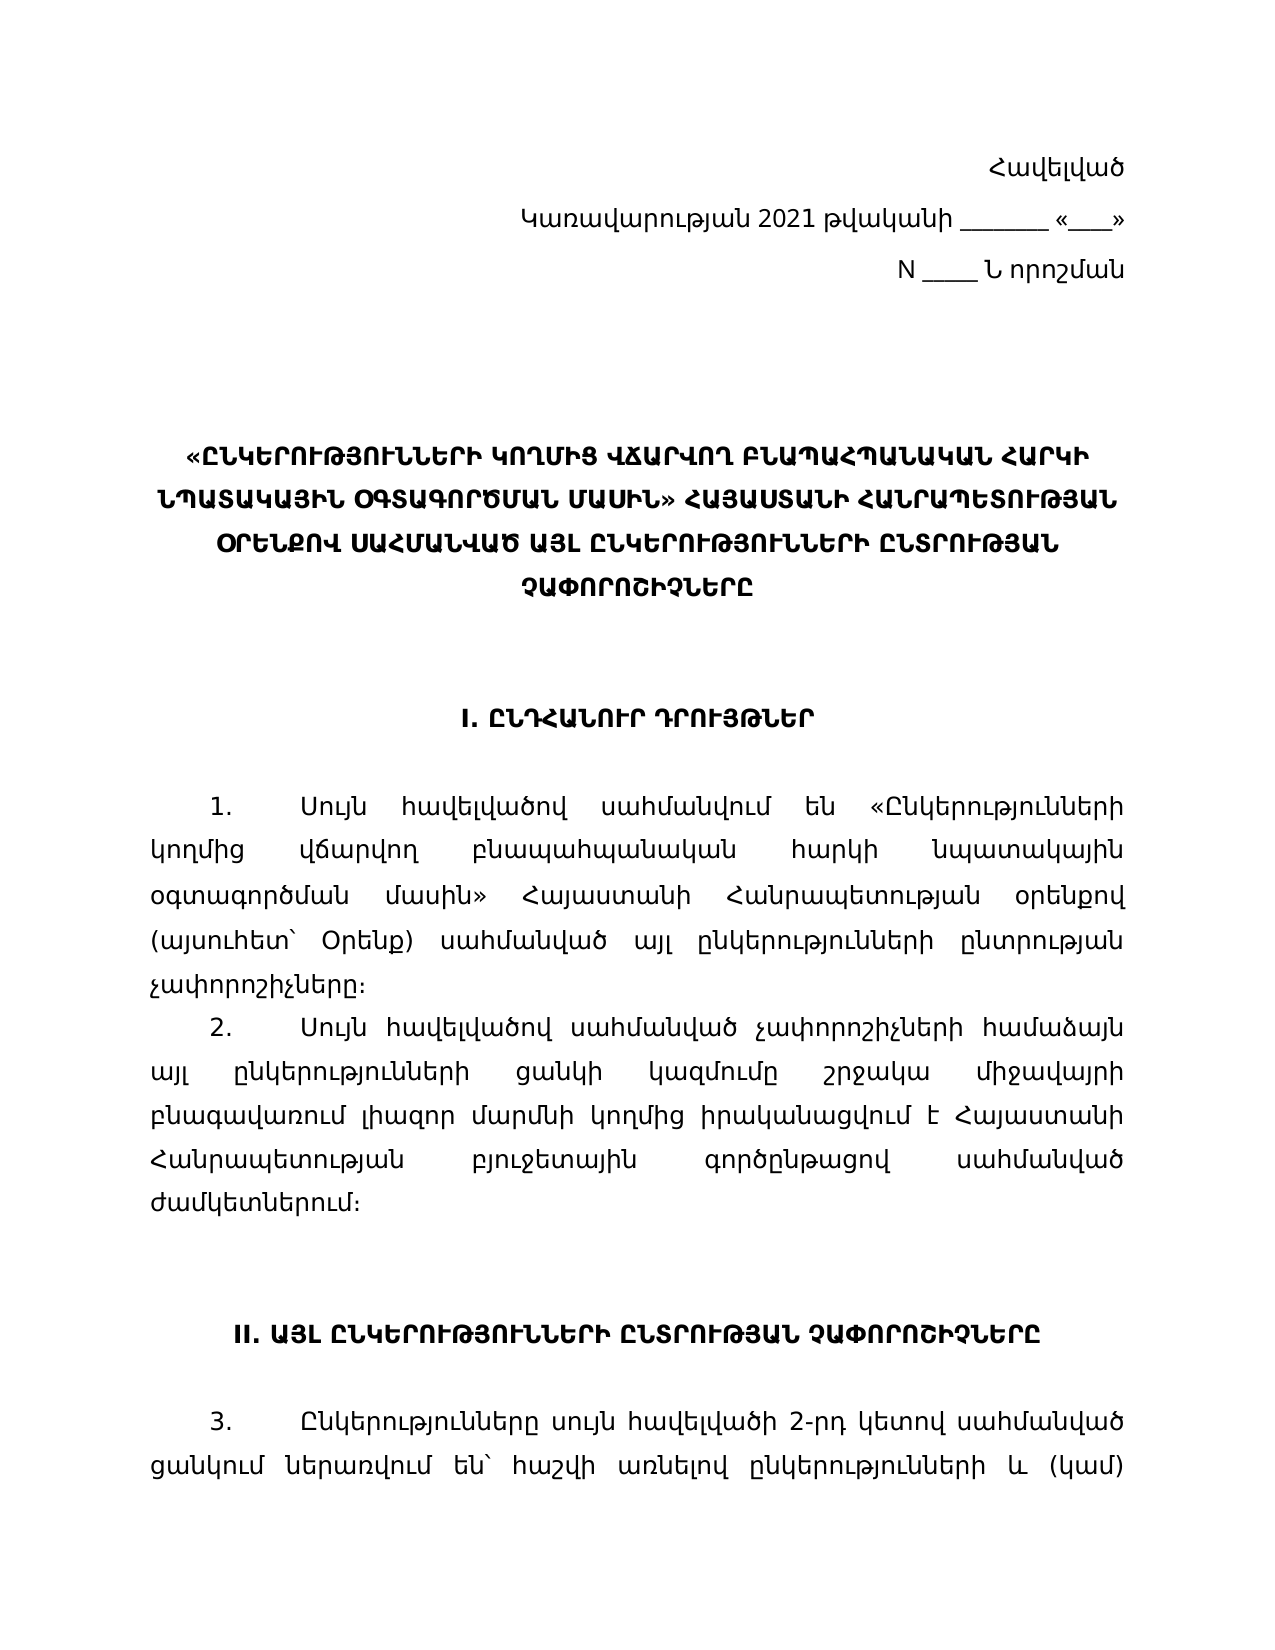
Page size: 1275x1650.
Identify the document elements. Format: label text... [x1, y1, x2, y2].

text Կառավարության 2021 թվականի ________ «____» [150, 201, 1125, 235]
text I. ԸՆԴՀԱՆՈՒՐ ԴՐՈՒՅԹՆԵՐ [150, 704, 1125, 733]
text 2. Սույն հավելվածով սահմանված չափորոշիչների համաձայն այլ ընկերությունների ցանկի կազմումը շրջակա միջավայրի բնագավառում լիազոր մարմնի կողմից իրականացվում է Հայաստանի Հանրապետության բյուջետային գործընթացով սահմանված ժամկետներում։ [150, 1013, 1125, 1218]
text II. ԱՅԼ ԸՆԿԵՐՈՒԹՅՈՒՆՆԵՐԻ ԸՆՏՐՈՒԹՅԱՆ ՉԱՓՈՐՈՇԻՉՆԵՐԸ [150, 1320, 1125, 1349]
text Հավելված [150, 150, 1125, 184]
text 1. Սույն հավելվածով սահմանվում են «Ընկերությունների կողմից վճարվող բնապահպանական հարկի նպատակային օգտագործման մասին» Հայաստանի Հանրապետության օրենքով (այսուհետ՝ Օրենք) սահմանված այլ ընկերությունների ընտրության չափորոշիչները։ [150, 792, 1125, 999]
text N _____ Ն որոշման [150, 252, 1125, 286]
text «ԸՆԿԵՐՈՒԹՅՈՒՆՆԵՐԻ ԿՈՂՄԻՑ ՎՃԱՐՎՈՂ ԲՆԱՊԱՀՊԱՆԱԿԱՆ ՀԱՐԿԻ ՆՊԱՏԱԿԱՅԻՆ ՕԳՏԱԳՈՐԾՄԱՆ ՄԱՍԻՆ» ՀԱՅԱՍՏԱՆԻ ՀԱՆՐԱՊԵՏՈՒԹՅԱՆ ՕՐԵՆՔՈՎ ՍԱՀՄԱՆՎԱԾ ԱՅԼ ԸՆԿԵՐՈՒԹՅՈՒՆՆԵՐԻ ԸՆՏՐՈՒԹՅԱՆ ՉԱՓՈՐՈՇԻՉՆԵՐԸ [150, 442, 1125, 602]
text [150, 1407, 1125, 1480]
